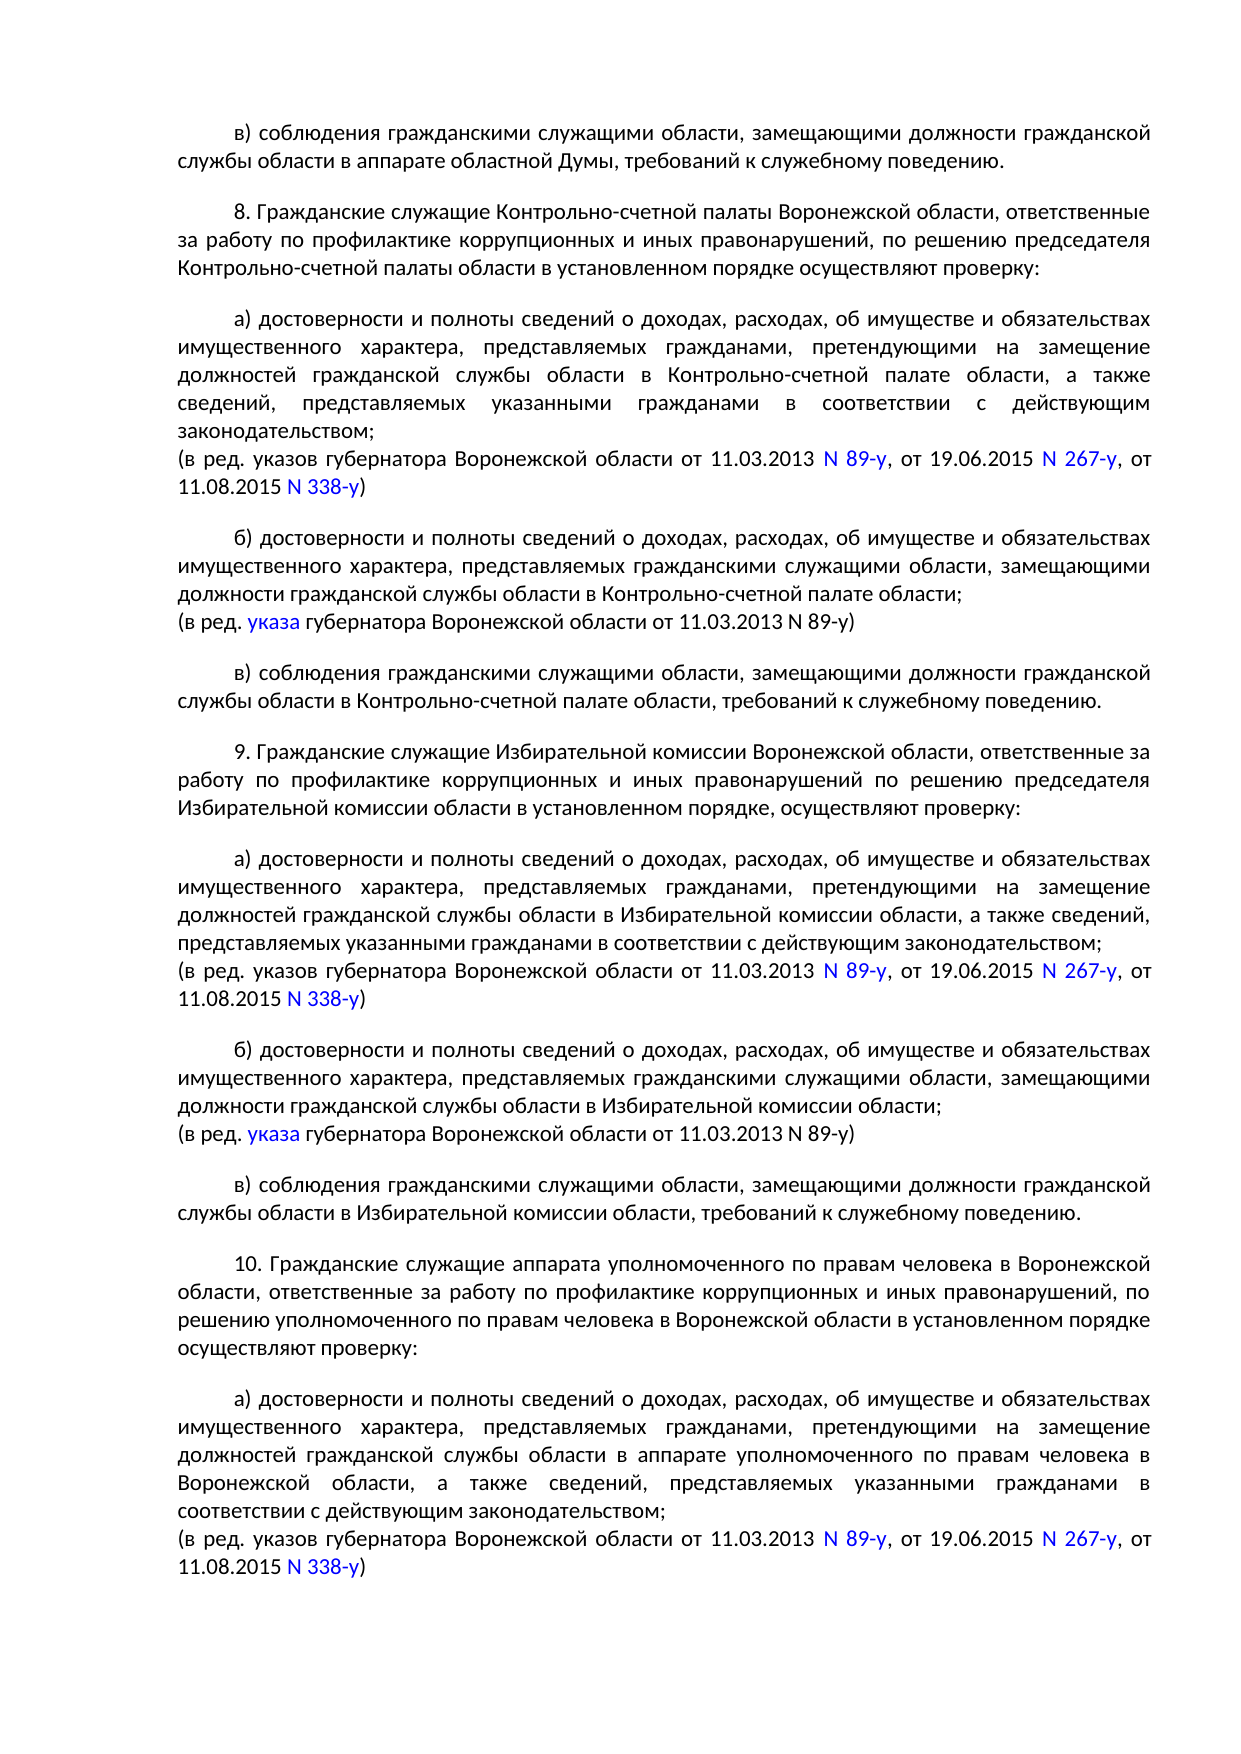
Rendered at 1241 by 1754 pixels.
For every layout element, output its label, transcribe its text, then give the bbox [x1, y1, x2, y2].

text (в ред. указов губернатора Воронежской области от 11.03.2013 N 89-у, от 19.06.2015 N 267-у, от 11.08.2015 N 338-у) [177, 444, 1152, 500]
text (в ред. указа губернатора Воронежской области от 11.03.2013 N 89-у) [177, 1119, 1152, 1147]
text в) соблюдения гражданскими служащими области, замещающими должности гражданской службы области в аппарате областной Думы, требований к служебному поведению. [177, 118, 1152, 174]
text б) достоверности и полноты сведений о доходах, расходах, об имуществе и обязательствах имущественного характера, представляемых гражданскими служащими области, замещающими должности гражданской службы области в Контрольно-счетной палате области; [177, 523, 1152, 607]
text 10. Гражданские служащие аппарата уполномоченного по правам человека в Воронежской области, ответственные за работу по профилактике коррупционных и иных правонарушений, по решению уполномоченного по правам человека в Воронежской области в установленном порядке осуществляют проверку: [177, 1249, 1152, 1361]
text в) соблюдения гражданскими служащими области, замещающими должности гражданской службы области в Контрольно-счетной палате области, требований к служебному поведению. [177, 658, 1152, 714]
text а) достоверности и полноты сведений о доходах, расходах, об имуществе и обязательствах имущественного характера, представляемых гражданами, претендующими на замещение должностей гражданской службы области в Контрольно-счетной палате области, а также сведений, представляемых указанными гражданами в соответствии с действующим законодательством; [177, 304, 1152, 444]
text (в ред. указов губернатора Воронежской области от 11.03.2013 N 89-у, от 19.06.2015 N 267-у, от 11.08.2015 N 338-у) [177, 1524, 1152, 1580]
text (в ред. указа губернатора Воронежской области от 11.03.2013 N 89-у) [177, 607, 1152, 635]
text а) достоверности и полноты сведений о доходах, расходах, об имуществе и обязательствах имущественного характера, представляемых гражданами, претендующими на замещение должностей гражданской службы области в аппарате уполномоченного по правам человека в Воронежской области, а также сведений, представляемых указанными гражданами в соответствии с действующим законодательством; [177, 1384, 1152, 1524]
text (в ред. указов губернатора Воронежской области от 11.03.2013 N 89-у, от 19.06.2015 N 267-у, от 11.08.2015 N 338-у) [177, 956, 1152, 1012]
text в) соблюдения гражданскими служащими области, замещающими должности гражданской службы области в Избирательной комиссии области, требований к служебному поведению. [177, 1170, 1152, 1226]
text а) достоверности и полноты сведений о доходах, расходах, об имуществе и обязательствах имущественного характера, представляемых гражданами, претендующими на замещение должностей гражданской службы области в Избирательной комиссии области, а также сведений, представляемых указанными гражданами в соответствии с действующим законодательством; [177, 844, 1152, 956]
text 9. Гражданские служащие Избирательной комиссии Воронежской области, ответственные за работу по профилактике коррупционных и иных правонарушений по решению председателя Избирательной комиссии области в установленном порядке, осуществляют проверку: [177, 737, 1152, 821]
text б) достоверности и полноты сведений о доходах, расходах, об имуществе и обязательствах имущественного характера, представляемых гражданскими служащими области, замещающими должности гражданской службы области в Избирательной комиссии области; [177, 1035, 1152, 1119]
text 8. Гражданские служащие Контрольно-счетной палаты Воронежской области, ответственные за работу по профилактике коррупционных и иных правонарушений, по решению председателя Контрольно-счетной палаты области в установленном порядке осуществляют проверку: [177, 197, 1152, 281]
